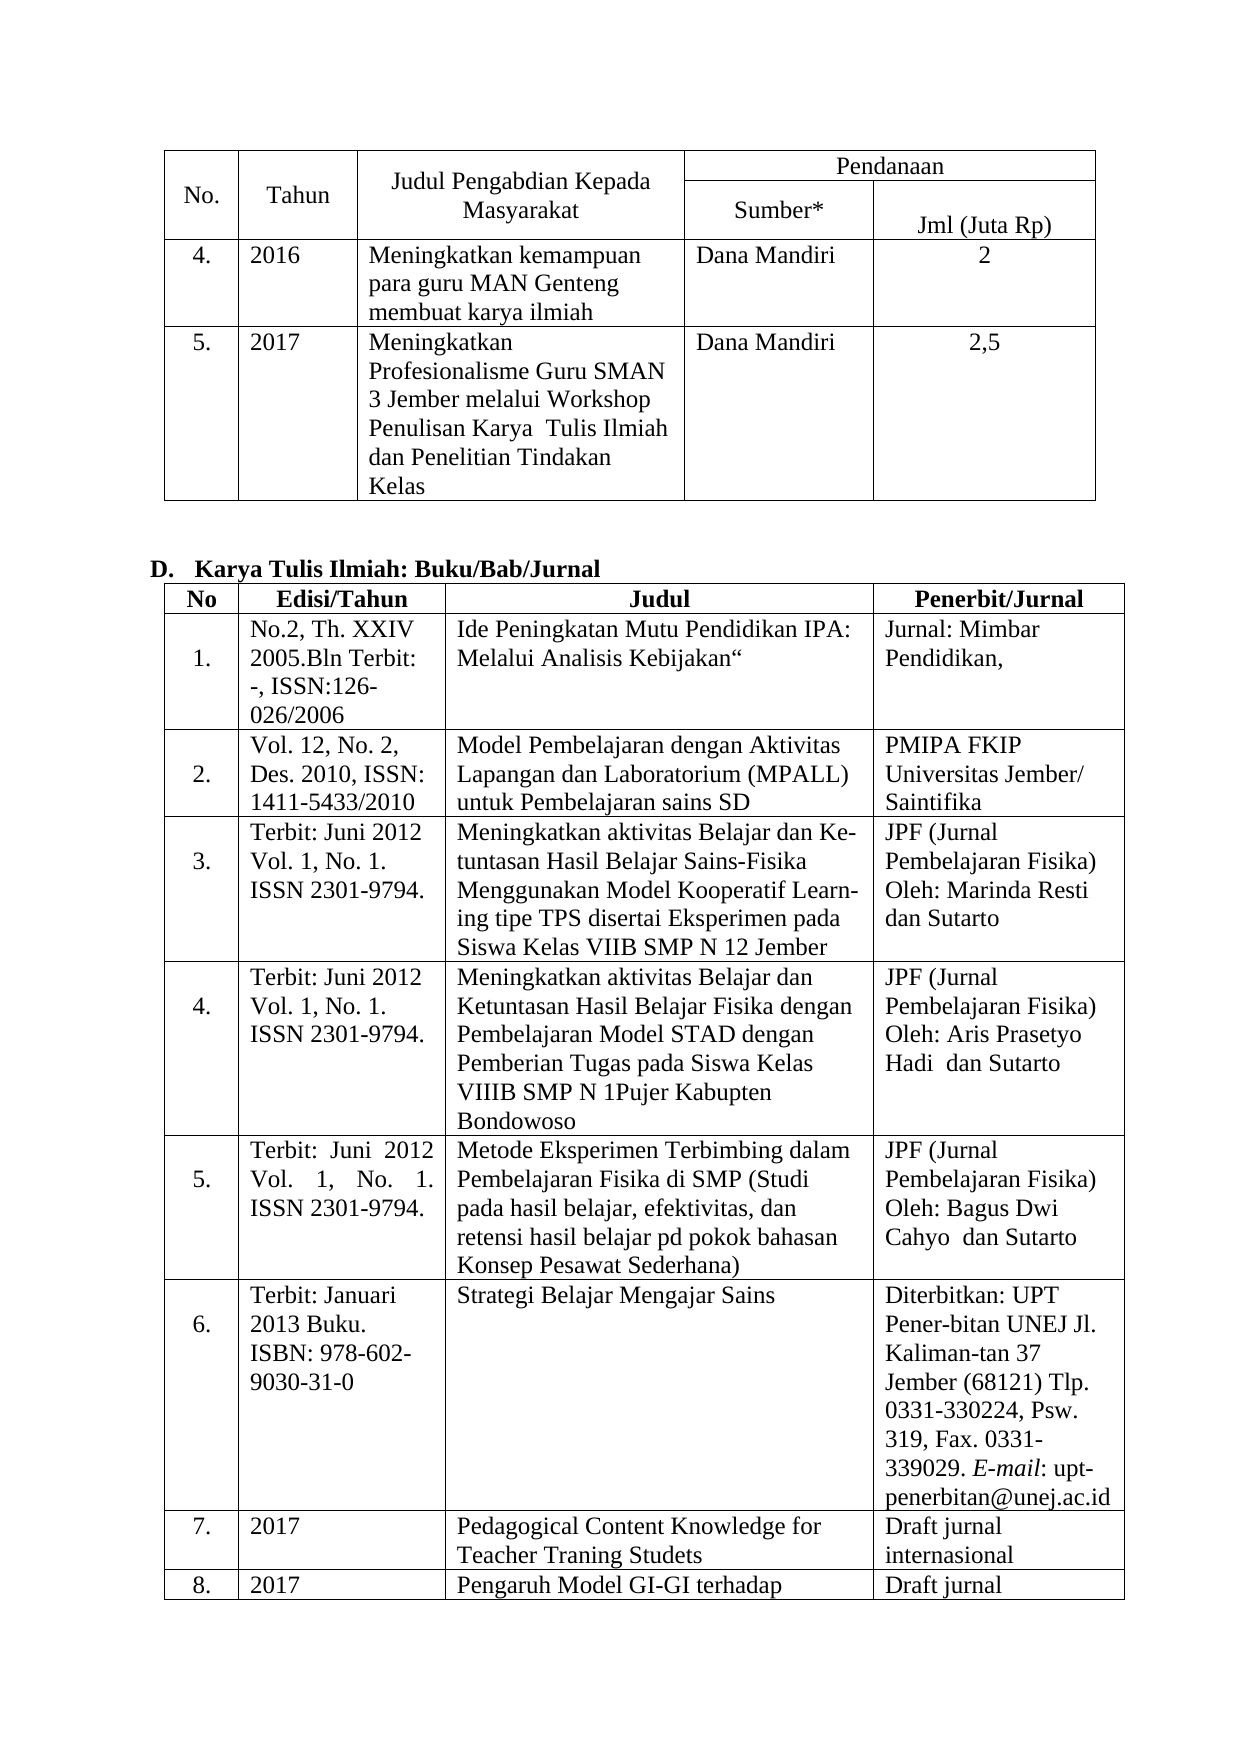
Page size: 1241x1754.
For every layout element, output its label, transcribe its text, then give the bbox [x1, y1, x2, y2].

table_cell Jml (Juta Rp) [874, 181, 1095, 239]
table_cell JPF (Jurnal Pembelajaran Fisika) Oleh: Bagus Dwi Cahyo dan Sutarto [874, 1136, 1124, 1279]
table_header Edisi/Tahun [239, 584, 445, 613]
table_cell Draft jurnal internasional [874, 1511, 1124, 1569]
table_cell Sumber* [685, 181, 873, 239]
table_cell Dana Mandiri [685, 240, 873, 326]
table_cell Terbit: Juni 2012 Vol. 1, No. 1. ISSN 2301-9794. [239, 962, 445, 1134]
table_cell 1. [165, 614, 238, 729]
table_cell JPF (Jurnal Pembelajaran Fisika) Oleh: Aris Prasetyo Hadi dan Sutarto [874, 962, 1124, 1134]
table_cell Model Pembelajaran dengan Aktivitas Lapangan dan Laboratorium (MPALL) untuk Pembelajaran sains SD [446, 730, 873, 816]
table_cell 5. [165, 1136, 238, 1279]
table_cell Vol. 12, No. 2, Des. 2010, ISSN: 1411-5433/2010 [239, 730, 445, 816]
table_header No [165, 584, 238, 613]
table_cell Pedagogical Content Knowledge for Teacher Traning Studets [446, 1511, 873, 1569]
table_cell PMIPA FKIP Universitas Jember/ Saintifika [874, 730, 1124, 816]
table_cell Meningkatkan aktivitas Belajar dan Ketuntasan Hasil Belajar Fisika dengan Pembelajaran Model STAD dengan Pemberian Tugas pada Siswa Kelas VIIIB SMP N 1Pujer Kabupten Bondowoso [446, 962, 873, 1134]
table_cell Strategi Belajar Mengajar Sains [446, 1280, 873, 1510]
table_cell Metode Eksperimen Terbimbing dalam Pembelajaran Fisika di SMP (Studi pada hasil belajar, efektivitas, dan retensi hasil belajar pd pokok bahasan Konsep Pesawat Sederhana) [446, 1136, 873, 1279]
table_header Judul Pengabdian Kepada Masyarakat [358, 151, 684, 239]
table_header Judul [446, 584, 873, 613]
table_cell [446, 1570, 873, 1599]
table_cell 3. [165, 817, 238, 961]
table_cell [874, 1570, 1124, 1599]
table_cell 2. [165, 730, 238, 816]
table_cell Terbit: Juni 2012 Vol. 1, No. 1. ISSN 2301-9794. [239, 817, 445, 961]
table_cell Ide Peningkatan Mutu Pendidikan IPA: Melalui Analisis Kebijakan“ [446, 614, 873, 729]
table_cell 2,5 [874, 327, 1095, 499]
table_cell 7. [165, 1511, 238, 1569]
table_cell Jurnal: Mimbar Pendidikan, [874, 614, 1124, 729]
table_cell 5. [165, 327, 238, 499]
table_header Pendanaan [685, 151, 1095, 180]
table_cell 2 [874, 240, 1095, 326]
table_header Tahun [239, 151, 357, 239]
table_cell 2017 [239, 1511, 445, 1569]
table_cell 4. [165, 240, 238, 326]
table_header Penerbit/Jurnal [874, 584, 1124, 613]
table_cell Terbit: Januari 2013 Buku. ISBN: 978-602-9030-31-0 [239, 1280, 445, 1510]
list Karya Tulis Ilmiah: Buku/Bab/Jurnal [150, 554, 1090, 583]
table_cell 8. [165, 1570, 238, 1599]
table_cell 2017 [239, 327, 357, 499]
table_cell Meningkatkan kemampuan para guru MAN Genteng membuat karya ilmiah [358, 240, 684, 326]
table_cell Terbit: Juni 2012 Vol. 1, No. 1. ISSN 2301-9794. [239, 1136, 445, 1279]
table_header No. [165, 151, 238, 239]
table_cell Diterbitkan: UPT Pener-bitan UNEJ Jl. Kaliman-tan 37 Jember (68121) Tlp. 0331-330224, Psw. 319, Fax. 0331-339029. E-mail: upt-penerbitan@unej.ac.id [874, 1280, 1124, 1510]
table_cell No.2, Th. XXIV 2005.Bln Terbit: -, ISSN:126-026/2006 [239, 614, 445, 729]
table_cell 6. [165, 1280, 238, 1510]
table_cell 4. [165, 962, 238, 1134]
table_cell Meningkatkan aktivitas Belajar dan Ke-tuntasan Hasil Belajar Sains-Fisika Menggunakan Model Kooperatif Learn-ing tipe TPS disertai Eksperimen pada Siswa Kelas VIIB SMP N 12 Jember [446, 817, 873, 961]
table_cell 2017 [239, 1570, 445, 1599]
table_cell 2016 [239, 240, 357, 326]
table_cell Meningkatkan Profesionalisme Guru SMAN 3 Jember melalui Workshop Penulisan Karya Tulis Ilmiah dan Penelitian Tindakan Kelas [358, 327, 684, 499]
table_cell JPF (Jurnal Pembelajaran Fisika) Oleh: Marinda Resti dan Sutarto [874, 817, 1124, 961]
table_cell Dana Mandiri [685, 327, 873, 499]
